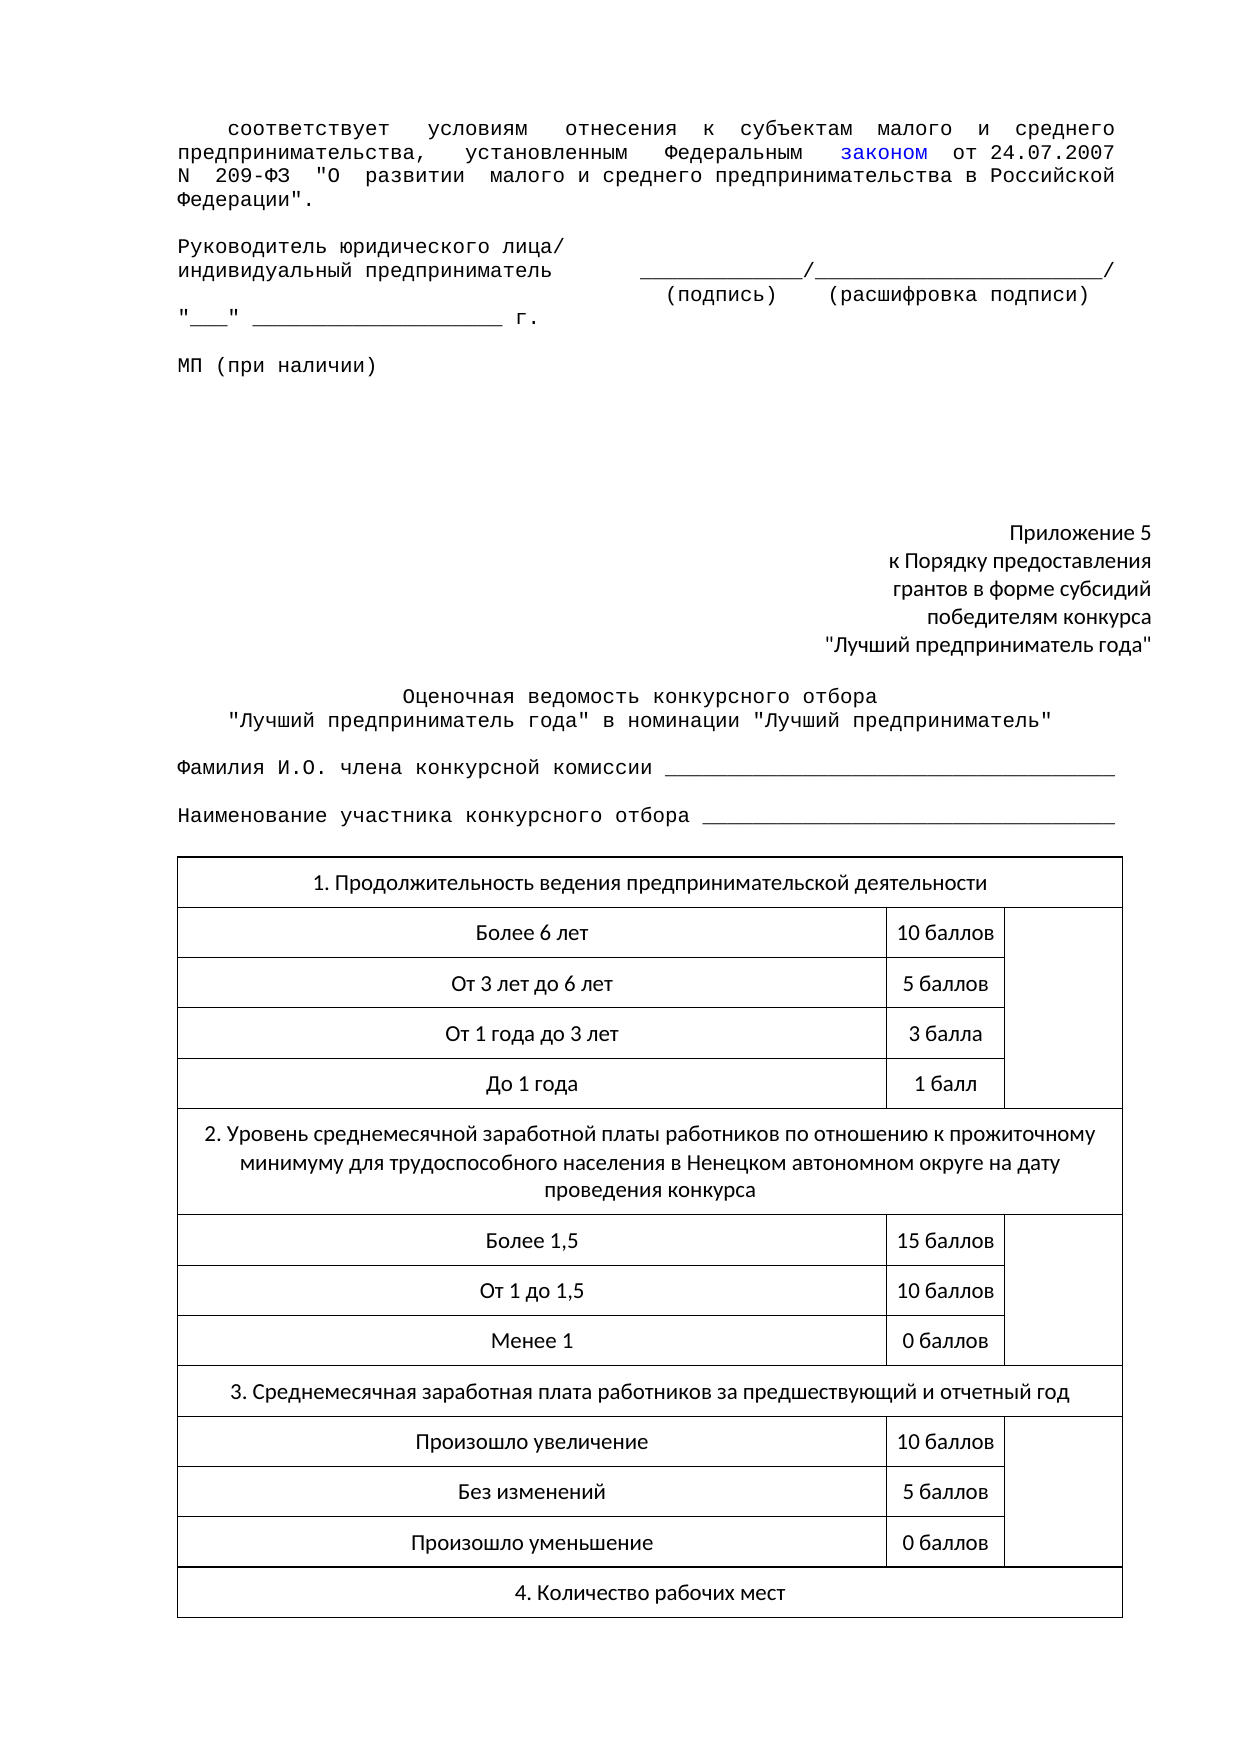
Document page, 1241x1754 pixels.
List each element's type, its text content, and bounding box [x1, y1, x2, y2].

text Оценочная ведомость конкурсного отбора [177, 686, 1152, 710]
text предпринимательства, установленным Федеральным законом от 24.07.2007 [177, 142, 1152, 165]
text N 209-ФЗ "О развитии малого и среднего предпринимательства в Российской [177, 165, 1152, 189]
table_cell От 3 лет до 6 лет [178, 958, 886, 1007]
table_cell [1005, 1215, 1122, 1365]
table_cell Менее 1 [178, 1316, 886, 1365]
table_cell 5 баллов [887, 958, 1004, 1007]
text Приложение 5 [177, 518, 1152, 546]
text индивидуальный предприниматель _____________/_______________________/ [177, 260, 1152, 284]
table_cell Без изменений [178, 1467, 886, 1516]
table_cell До 1 года [178, 1059, 886, 1108]
table_cell Произошло увеличение [178, 1417, 886, 1466]
text Федерации". [177, 189, 1152, 213]
text к Порядку предоставления [177, 546, 1152, 574]
table_cell Более 1,5 [178, 1215, 886, 1264]
text "Лучший предприниматель года" в номинации "Лучший предприниматель" [177, 710, 1152, 734]
table_cell Произошло уменьшение [178, 1517, 886, 1566]
text МП (при наличии) [177, 354, 1152, 378]
table_cell 2. Уровень среднемесячной заработной платы работников по отношению к прожиточному минимуму для трудоспособного населения в Ненецком автономном округе на дату проведения конкурса [178, 1109, 1122, 1214]
text победителям конкурса [177, 602, 1152, 630]
table_cell 10 баллов [887, 1266, 1004, 1315]
table_cell 5 баллов [887, 1467, 1004, 1516]
table_cell 10 баллов [887, 1417, 1004, 1466]
table_cell 1 балл [887, 1059, 1004, 1108]
table_cell 15 баллов [887, 1215, 1004, 1264]
table_cell От 1 года до 3 лет [178, 1008, 886, 1058]
table_cell 4. Количество рабочих мест [178, 1568, 1122, 1617]
text Руководитель юридического лица/ [177, 236, 1152, 260]
table_cell Более 6 лет [178, 908, 886, 957]
text соответствует условиям отнесения к субъектам малого и среднего [177, 118, 1152, 142]
text грантов в форме субсидий [177, 574, 1152, 602]
table_cell 0 баллов [887, 1517, 1004, 1566]
text Фамилия И.О. члена конкурсной комиссии ____________________________________ [177, 757, 1152, 781]
table_cell 3 балла [887, 1008, 1004, 1058]
table_cell 3. Среднемесячная заработная плата работников за предшествующий и отчетный год [178, 1366, 1122, 1416]
table_cell 0 баллов [887, 1316, 1004, 1365]
table_cell [1005, 1417, 1122, 1566]
text "___" ____________________ г. [177, 307, 1152, 331]
table_cell [1005, 908, 1122, 1108]
text (подпись) (расшифровка подписи) [177, 284, 1152, 307]
table_cell От 1 до 1,5 [178, 1266, 886, 1315]
text Наименование участника конкурсного отбора _________________________________ [177, 805, 1152, 828]
text "Лучший предприниматель года" [177, 630, 1152, 658]
table_cell 10 баллов [887, 908, 1004, 957]
table_header 1. Продолжительность ведения предпринимательской деятельности [178, 858, 1122, 907]
